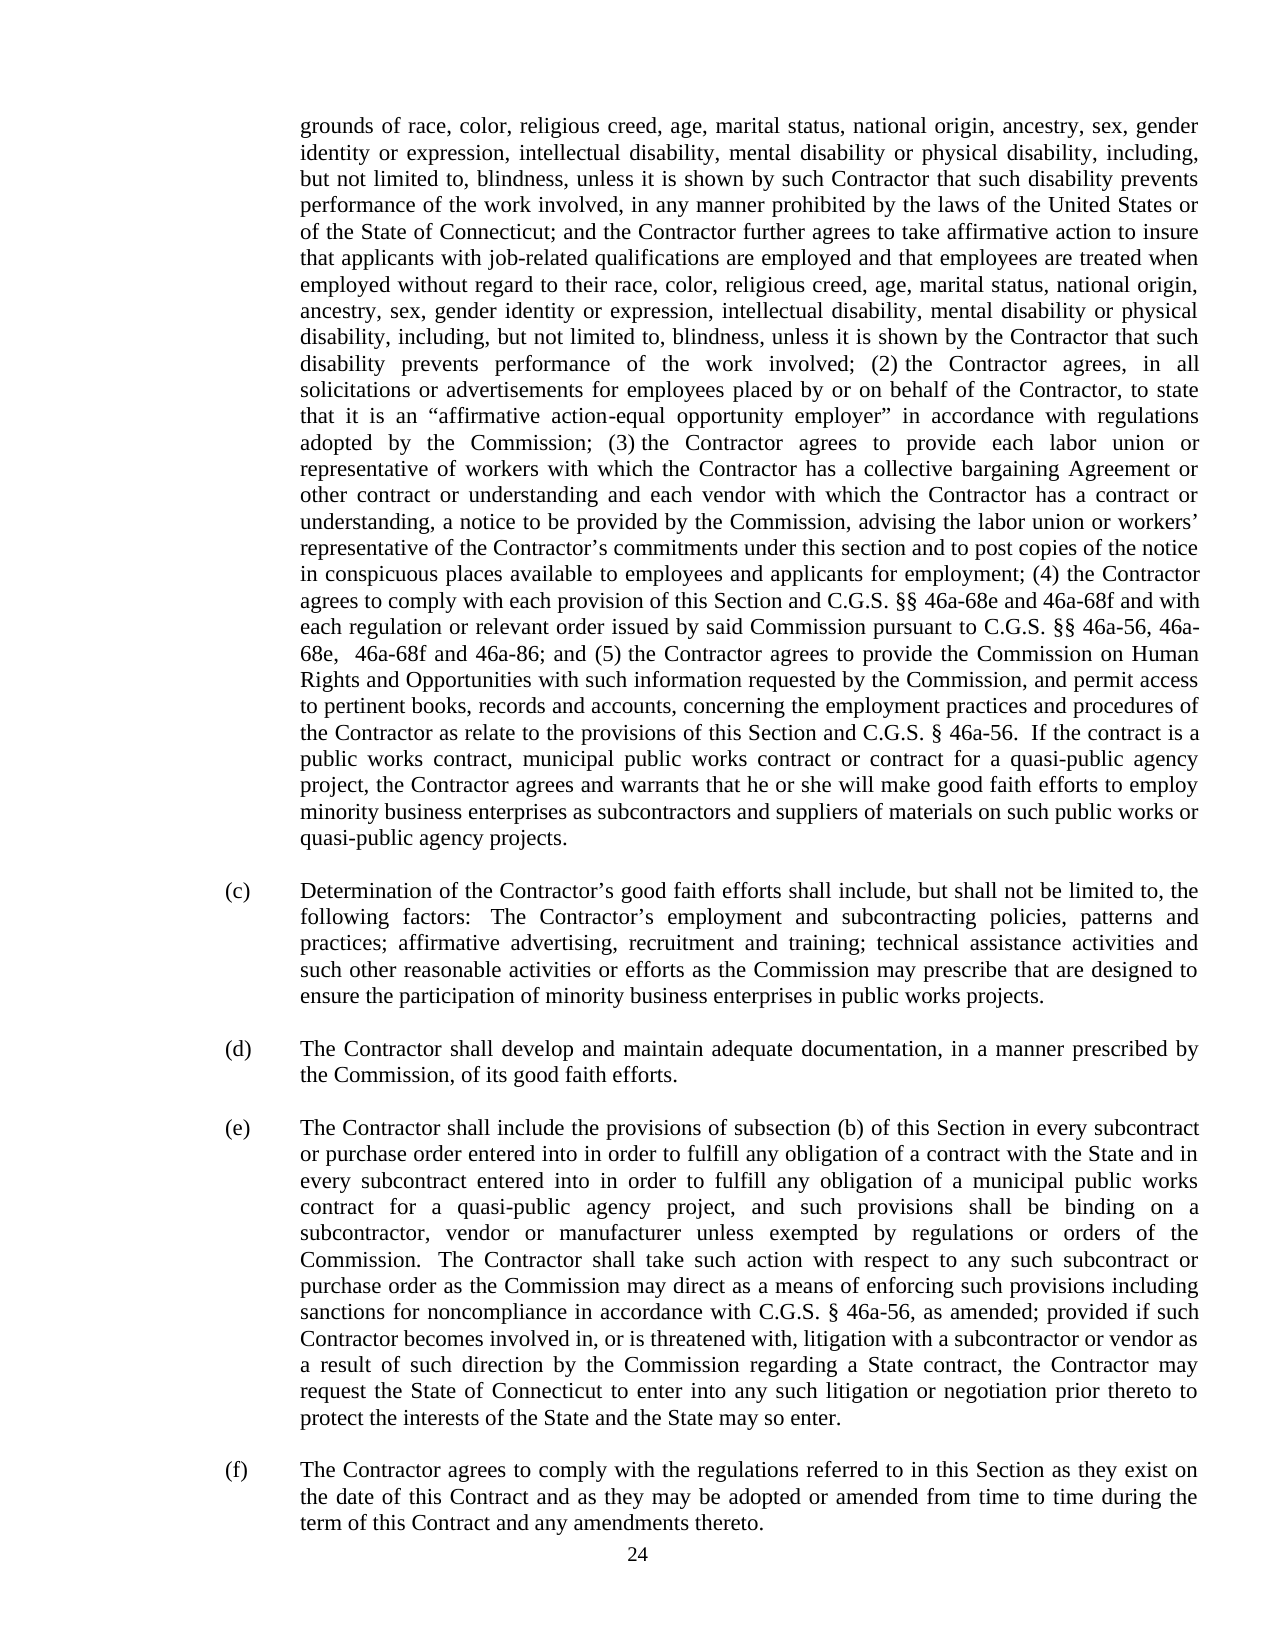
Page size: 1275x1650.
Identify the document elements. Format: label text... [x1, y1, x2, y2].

text (c) Determination of the Contractor’s good faith efforts shall include, but shall not be limited to, the following factors: The Contractor’s employment and subcontracting policies, patterns and practices; affirmative advertising, recruitment and training; technical assistance activities and such other reasonable activities or efforts as the Commission may prescribe that are designed to ensure the participation of minority business enterprises in public works projects. [225, 877, 1200, 1008]
text (e) The Contractor shall include the provisions of subsection (b) of this Section in every subcontract or purchase order entered into in order to fulfill any obligation of a contract with the State and in every subcontract entered into in order to fulfill any obligation of a municipal public works contract for a quasi-public agency project, and such provisions shall be binding on a subcontractor, vendor or manufacturer unless exempted by regulations or orders of the Commission. The Contractor shall take such action with respect to any such subcontract or purchase order as the Commission may direct as a means of enforcing such provisions including sanctions for noncompliance in accordance with C.G.S. § 46a-56, as amended; provided if such Contractor becomes involved in, or is threatened with, litigation with a subcontractor or vendor as a result of such direction by the Commission regarding a State contract, the Contractor may request the State of Connecticut to enter into any such litigation or negotiation prior thereto to protect the interests of the State and the State may so enter. [225, 1114, 1200, 1430]
text (d) The Contractor shall develop and maintain adequate documentation, in a manner prescribed by the Commission, of its good faith efforts. [225, 1035, 1200, 1088]
text (f) The Contractor agrees to comply with the regulations referred to in this Section as they exist on the date of this Contract and as they may be adopted or amended from time to time during the term of this Contract and any amendments thereto. [225, 1457, 1200, 1536]
